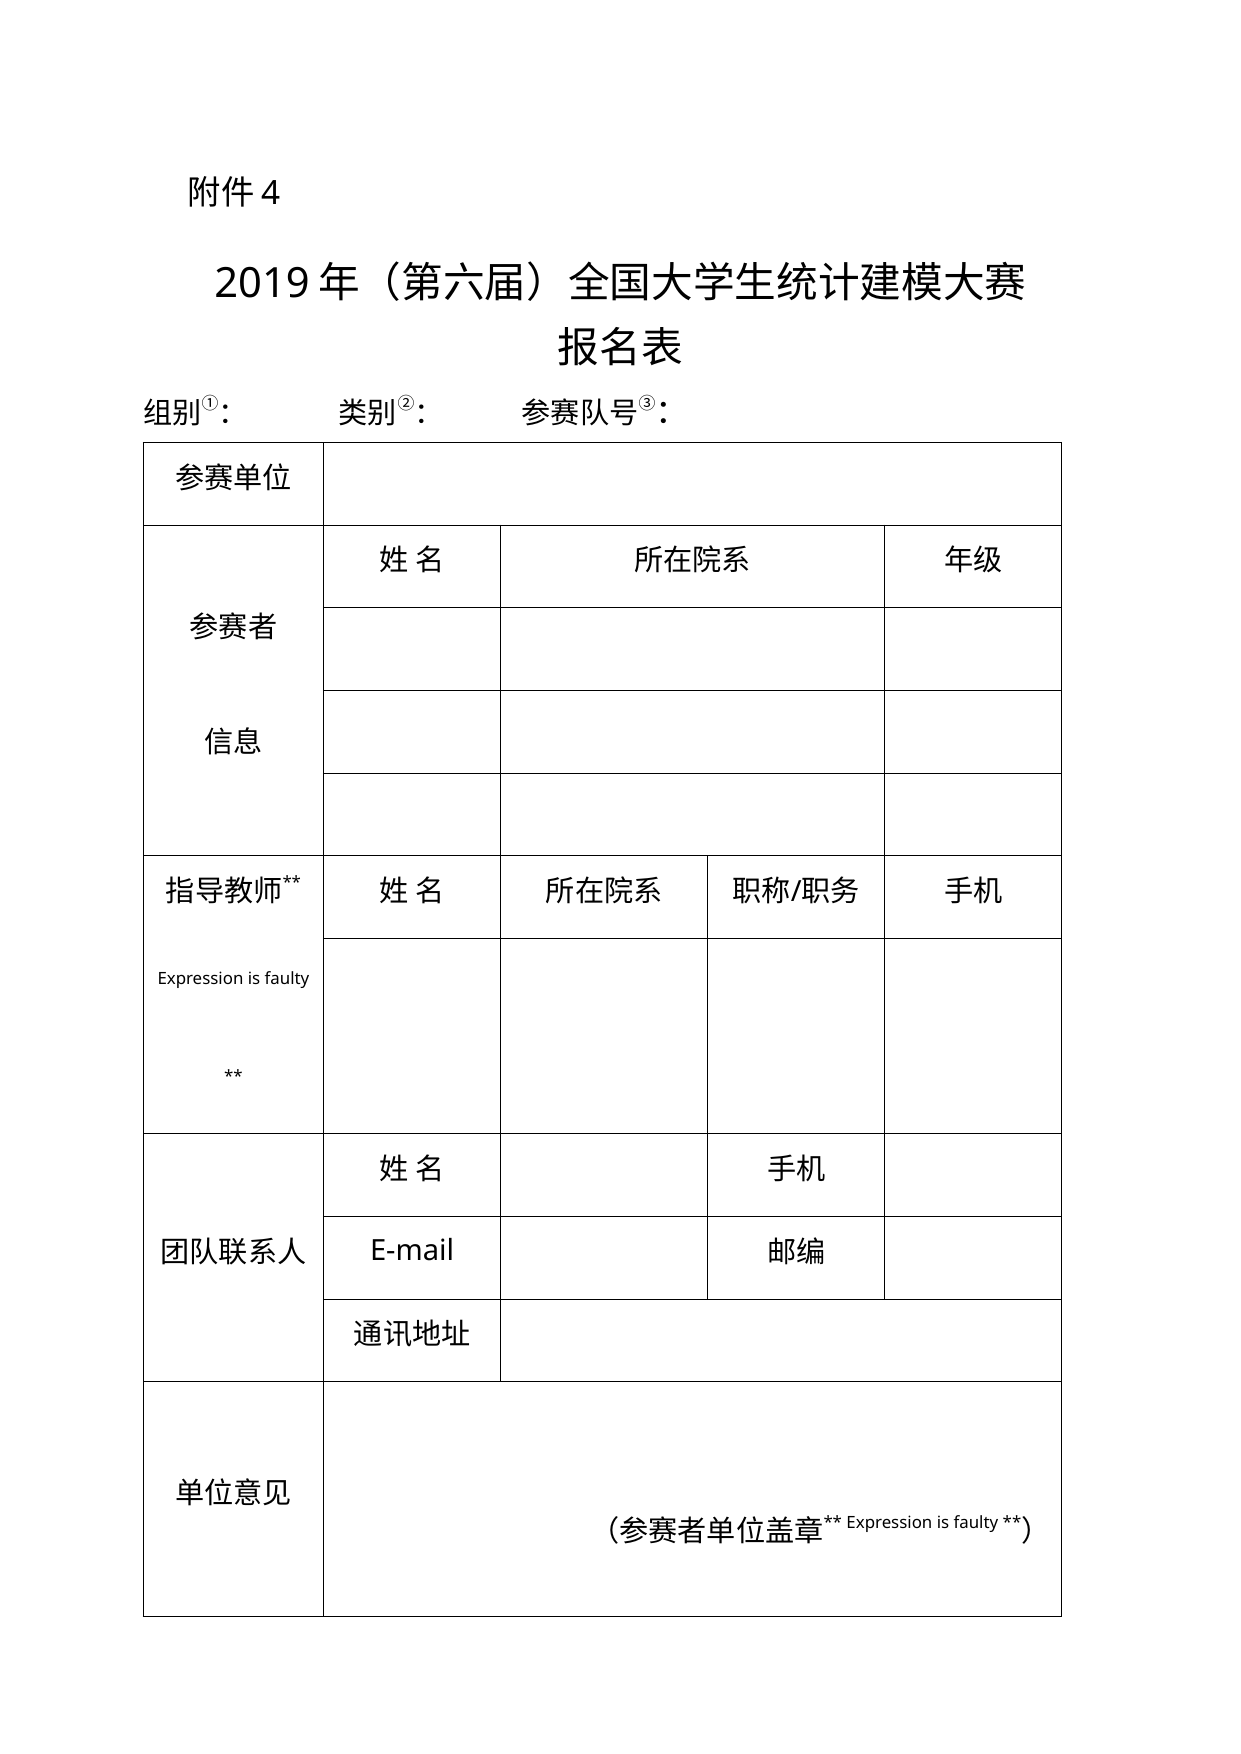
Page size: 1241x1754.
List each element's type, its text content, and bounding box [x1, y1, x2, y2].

table_cell [501, 608, 884, 690]
table_cell 手机 [708, 1134, 884, 1216]
text 附件4 [187, 158, 994, 223]
table_cell 邮编 [708, 1217, 884, 1298]
table_cell [885, 608, 1061, 690]
table_cell [708, 939, 884, 1133]
table_cell [885, 1134, 1061, 1216]
table_cell [324, 939, 500, 1133]
table_cell [501, 1217, 707, 1298]
table_cell 姓 名 [324, 856, 500, 938]
table_cell [501, 1134, 707, 1216]
table_cell 手机 [885, 856, 1061, 938]
table_cell [501, 939, 707, 1133]
table_cell [501, 691, 884, 773]
table_cell E-mail [324, 1217, 500, 1298]
table_header 参赛单位 [144, 443, 323, 524]
table_cell 通讯地址 [324, 1300, 500, 1381]
text 报名表 [187, 312, 1053, 377]
table_cell 团队联系人 [144, 1134, 323, 1381]
table_cell （参赛者单位盖章⑤） 年 月 日 [324, 1382, 1061, 1616]
table_cell 指导教师④ [144, 856, 323, 1133]
table_cell [324, 691, 500, 773]
table_cell 职称/职务 [708, 856, 884, 938]
table_cell [885, 691, 1061, 773]
table_cell [885, 939, 1061, 1133]
table_cell [885, 774, 1061, 855]
table_cell 姓 名 [324, 1134, 500, 1216]
table_header [324, 443, 1061, 524]
table_cell [324, 774, 500, 855]
table_cell 所在院系 [501, 856, 707, 938]
table_cell 单位意见 [144, 1382, 323, 1616]
table_cell [501, 774, 884, 855]
text 2019年（第六届）全国大学生统计建模大赛 [187, 247, 1053, 312]
table_cell 姓 名 [324, 526, 500, 607]
table_cell [501, 1300, 1061, 1381]
table_cell [324, 608, 500, 690]
table_cell [885, 1217, 1061, 1298]
table_cell 年级 [885, 526, 1061, 607]
table_cell 参赛者 信息 [144, 526, 323, 855]
text 组别①： 类别②： 参赛队号③： [143, 377, 1053, 442]
table_cell 所在院系 [501, 526, 884, 607]
